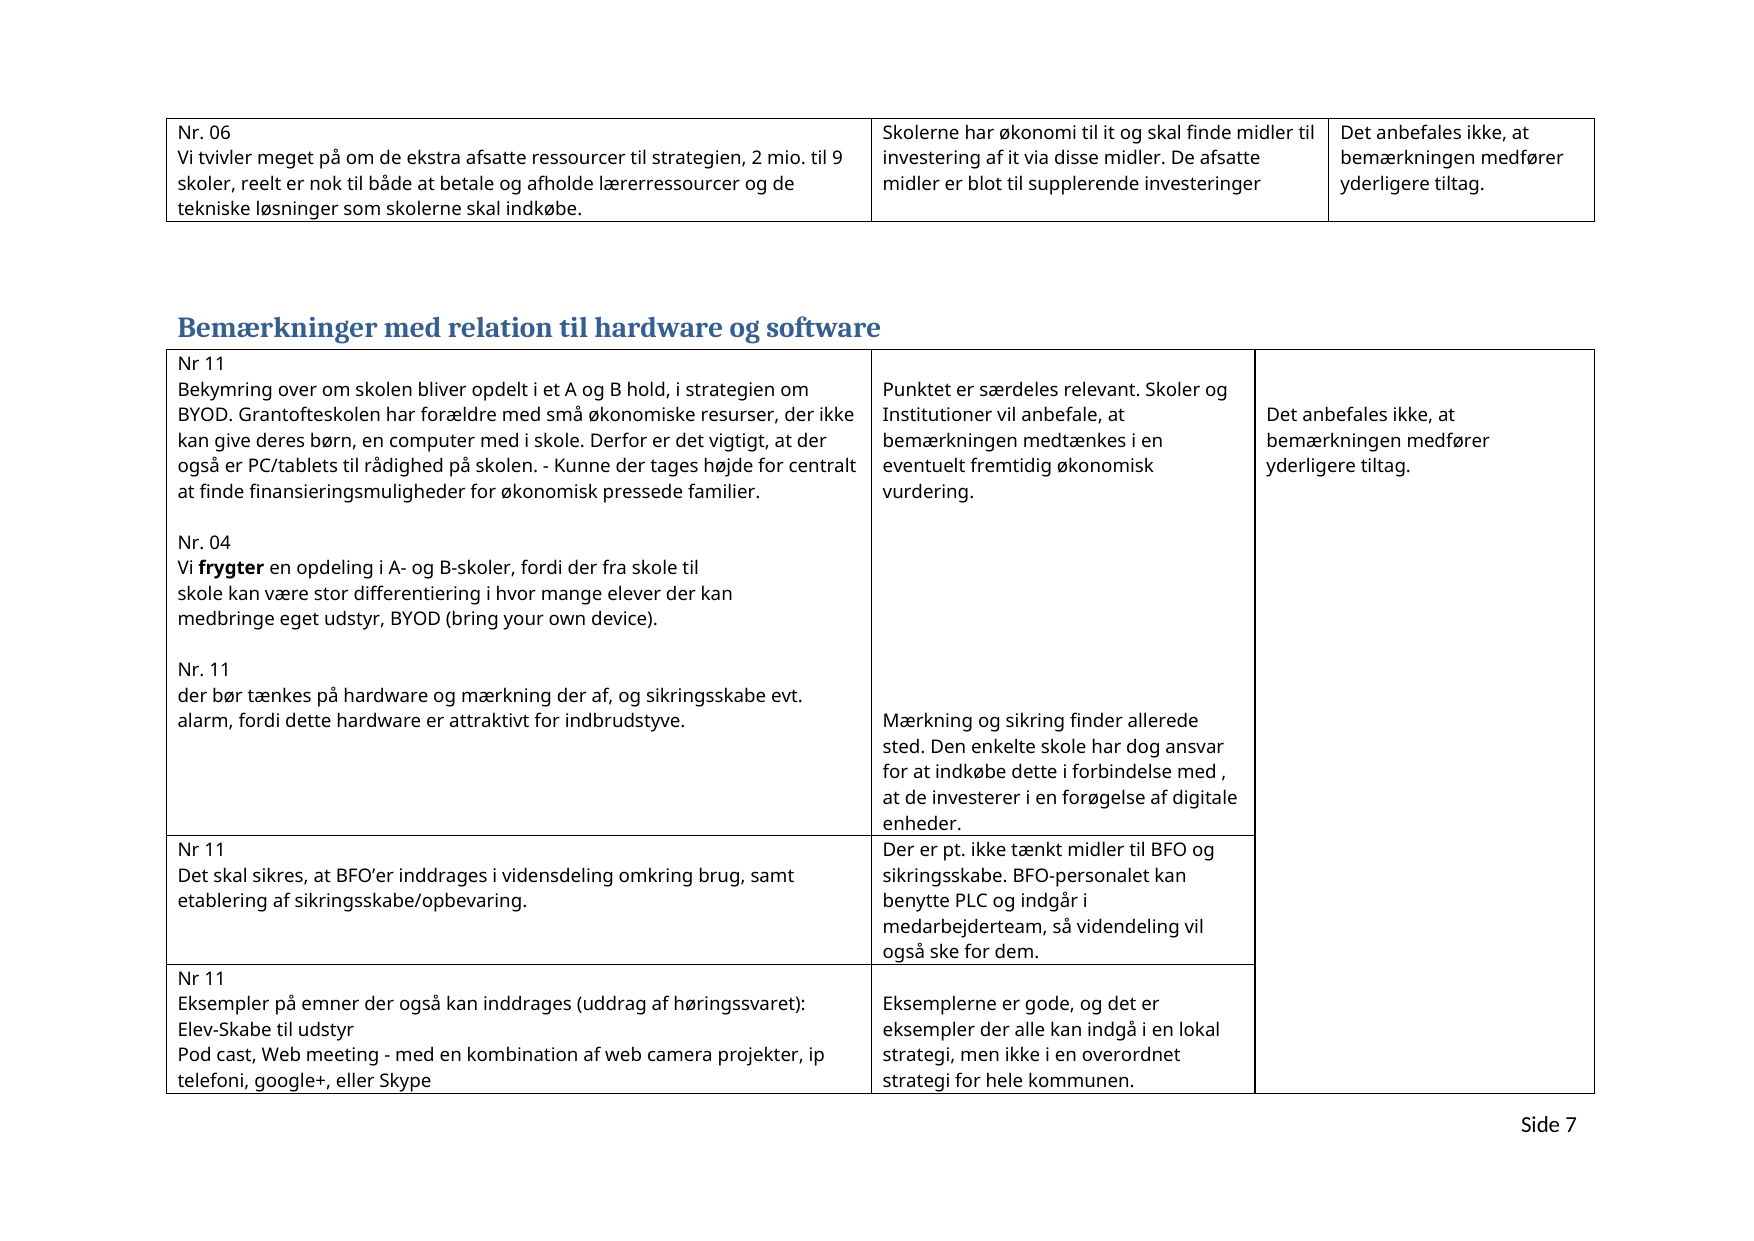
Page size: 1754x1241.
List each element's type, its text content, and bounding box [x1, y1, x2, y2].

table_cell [872, 965, 1254, 1093]
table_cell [1329, 119, 1594, 221]
table_header Nr 11 Bekymring over om skolen bliver opdelt i et A og B hold, i strategien om BYOD. Grantofteskolen har forældre med små økonomiske resurser, der ikke kan give deres børn, en computer med i skole. Derfor er det vigtigt, at der også er PC/tablets til rådighed på skolen. - Kunne der tages højde for centralt at finde finansieringsmuligheder for økonomisk pressede familier. Nr. 04 Vi frygter en opdeling i A- og B-skoler, fordi der fra skole til skole kan være stor differentiering i hvor mange elever der kan medbringe eget udstyr, BYOD (bring your own device). Nr. 11 der bør tænkes på hardware og mærkning der af, og sikringsskabe evt. alarm, fordi dette hardware er attraktivt for indbrudstyve. [167, 350, 871, 835]
table_cell Nr 11 Det skal sikres, at BFO’er inddrages i vidensdeling omkring brug, samt etablering af sikringsskabe/opbevaring. [167, 836, 871, 964]
table_header Punktet er særdeles relevant. Skoler og Institutioner vil anbefale, at bemærkningen medtænkes i en eventuelt fremtidig økonomisk vurdering. Mærkning og sikring finder allerede sted. Den enkelte skole har dog ansvar for at indkøbe dette i forbindelse med , at de investerer i en forøgelse af digitale enheder. [872, 350, 1254, 835]
table_cell Nr. 06 Vi tvivler meget på om de ekstra afsatte ressourcer til strategien, 2 mio. til 9 skoler, reelt er nok til både at betale og afholde lærerressourcer og de tekniske løsninger som skolerne skal indkøbe. [167, 119, 871, 221]
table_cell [167, 965, 871, 1093]
subtitle Bemærkninger med relation til hardware og software [177, 311, 1577, 344]
table_header Det anbefales ikke, at bemærkningen medfører yderligere tiltag. [1256, 350, 1594, 1093]
table_cell Skolerne har økonomi til it og skal finde midler til investering af it via disse midler. De afsatte midler er blot til supplerende investeringer [872, 119, 1328, 221]
table_cell Der er pt. ikke tænkt midler til BFO og sikringsskabe. BFO-personalet kan benytte PLC og indgår i medarbejderteam, så videndeling vil også ske for dem. [872, 836, 1254, 964]
